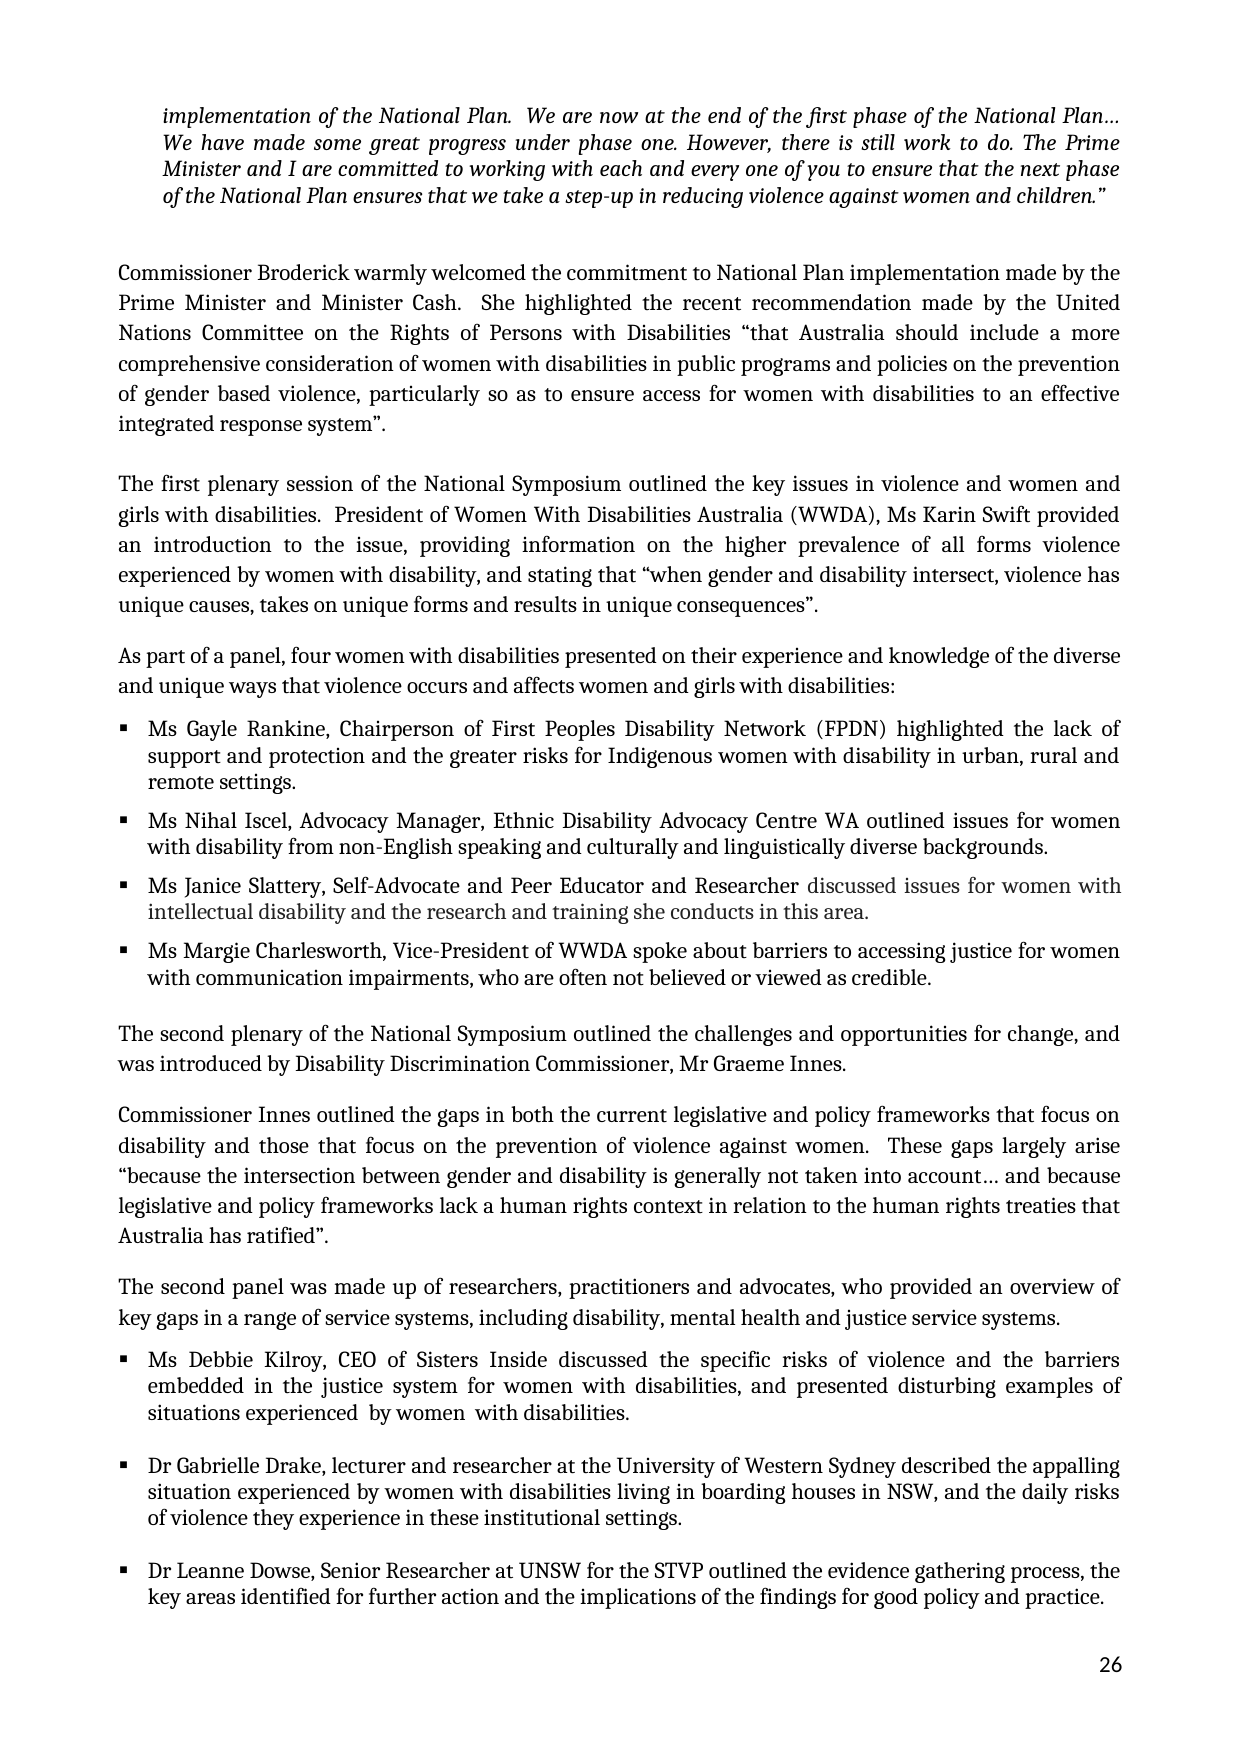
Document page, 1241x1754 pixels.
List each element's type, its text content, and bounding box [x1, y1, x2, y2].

text Commissioner Broderick warmly welcomed the commitment to National Plan implementation made by the Prime Minister and Minister Cash. She highlighted the recent recommendation made by the United Nations Committee on the Rights of Persons with Disabilities “that Australia should include a more comprehensive consideration of women with disabilities in public programs and policies on the prevention of gender based violence, particularly so as to ensure access for women with disabilities to an effective integrated response system”. [118, 260, 1122, 437]
list Ms Debbie Kilroy, CEO of Sisters Inside discussed the specific risks of violence and the barriers embedded in the justice system for women with disabilities, and presented disturbing examples of situations experienced by women with disabilities. [118, 1347, 1122, 1426]
list Dr Gabrielle Drake, lecturer and researcher at the University of Western Sydney described the appalling situation experienced by women with disabilities living in boarding houses in NSW, and the daily risks of violence they experience in these institutional settings. [118, 1452, 1122, 1531]
list Ms Gayle Rankine, Chairperson of First Peoples Disability Network (FPDN) highlighted the lack of support and protection and the greater risks for Indigenous women with disability in urban, rural and remote settings. [118, 716, 1122, 795]
list Ms Janice Slattery, Self-Advocate and Peer Educator and Researcher discussed issues for women with intellectual disability and the research and training she conducts in this area. [118, 873, 1122, 926]
text The second plenary of the National Symposium outlined the challenges and opportunities for change, and was introduced by Disability Discrimination Commissioner, Mr Graeme Innes. [118, 1021, 1122, 1077]
text Commissioner Innes outlined the gaps in both the current legislative and policy frameworks that focus on disability and those that focus on the prevention of violence against women. These gaps largely arise “because the intersection between gender and disability is generally not taken into account… and because legislative and policy frameworks lack a human rights context in relation to the human rights treaties that Australia has ratified”. [118, 1102, 1122, 1249]
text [162, 103, 1122, 209]
list Ms Nihal Iscel, Advocacy Manager, Ethnic Disability Advocacy Centre WA outlined issues for women with disability from non-English speaking and culturally and linguistically diverse backgrounds. [118, 808, 1122, 860]
list Ms Margie Charlesworth, Vice-President of WWDA spoke about barriers to accessing justice for women with communication impairments, who are often not believed or viewed as credible. [118, 938, 1122, 991]
text The first plenary session of the National Symposium outlined the key issues in violence and women and girls with disabilities. President of Women With Disabilities Australia (WWDA), Ms Karin Swift provided an introduction to the issue, providing information on the higher prevalence of all forms violence experienced by women with disability, and stating that “when gender and disability intersect, violence has unique causes, takes on unique forms and results in unique consequences”. [118, 471, 1122, 618]
text The second panel was made up of researchers, practitioners and advocates, who provided an overview of key gaps in a range of service systems, including disability, mental health and justice service systems. [118, 1274, 1122, 1331]
text As part of a panel, four women with disabilities presented on their experience and knowledge of the diverse and unique ways that violence occurs and affects women and girls with disabilities: [118, 643, 1122, 700]
list Dr Leanne Dowse, Senior Researcher at UNSW for the STVP outlined the evidence gathering process, the key areas identified for further action and the implications of the findings for good policy and practice. [118, 1558, 1122, 1611]
